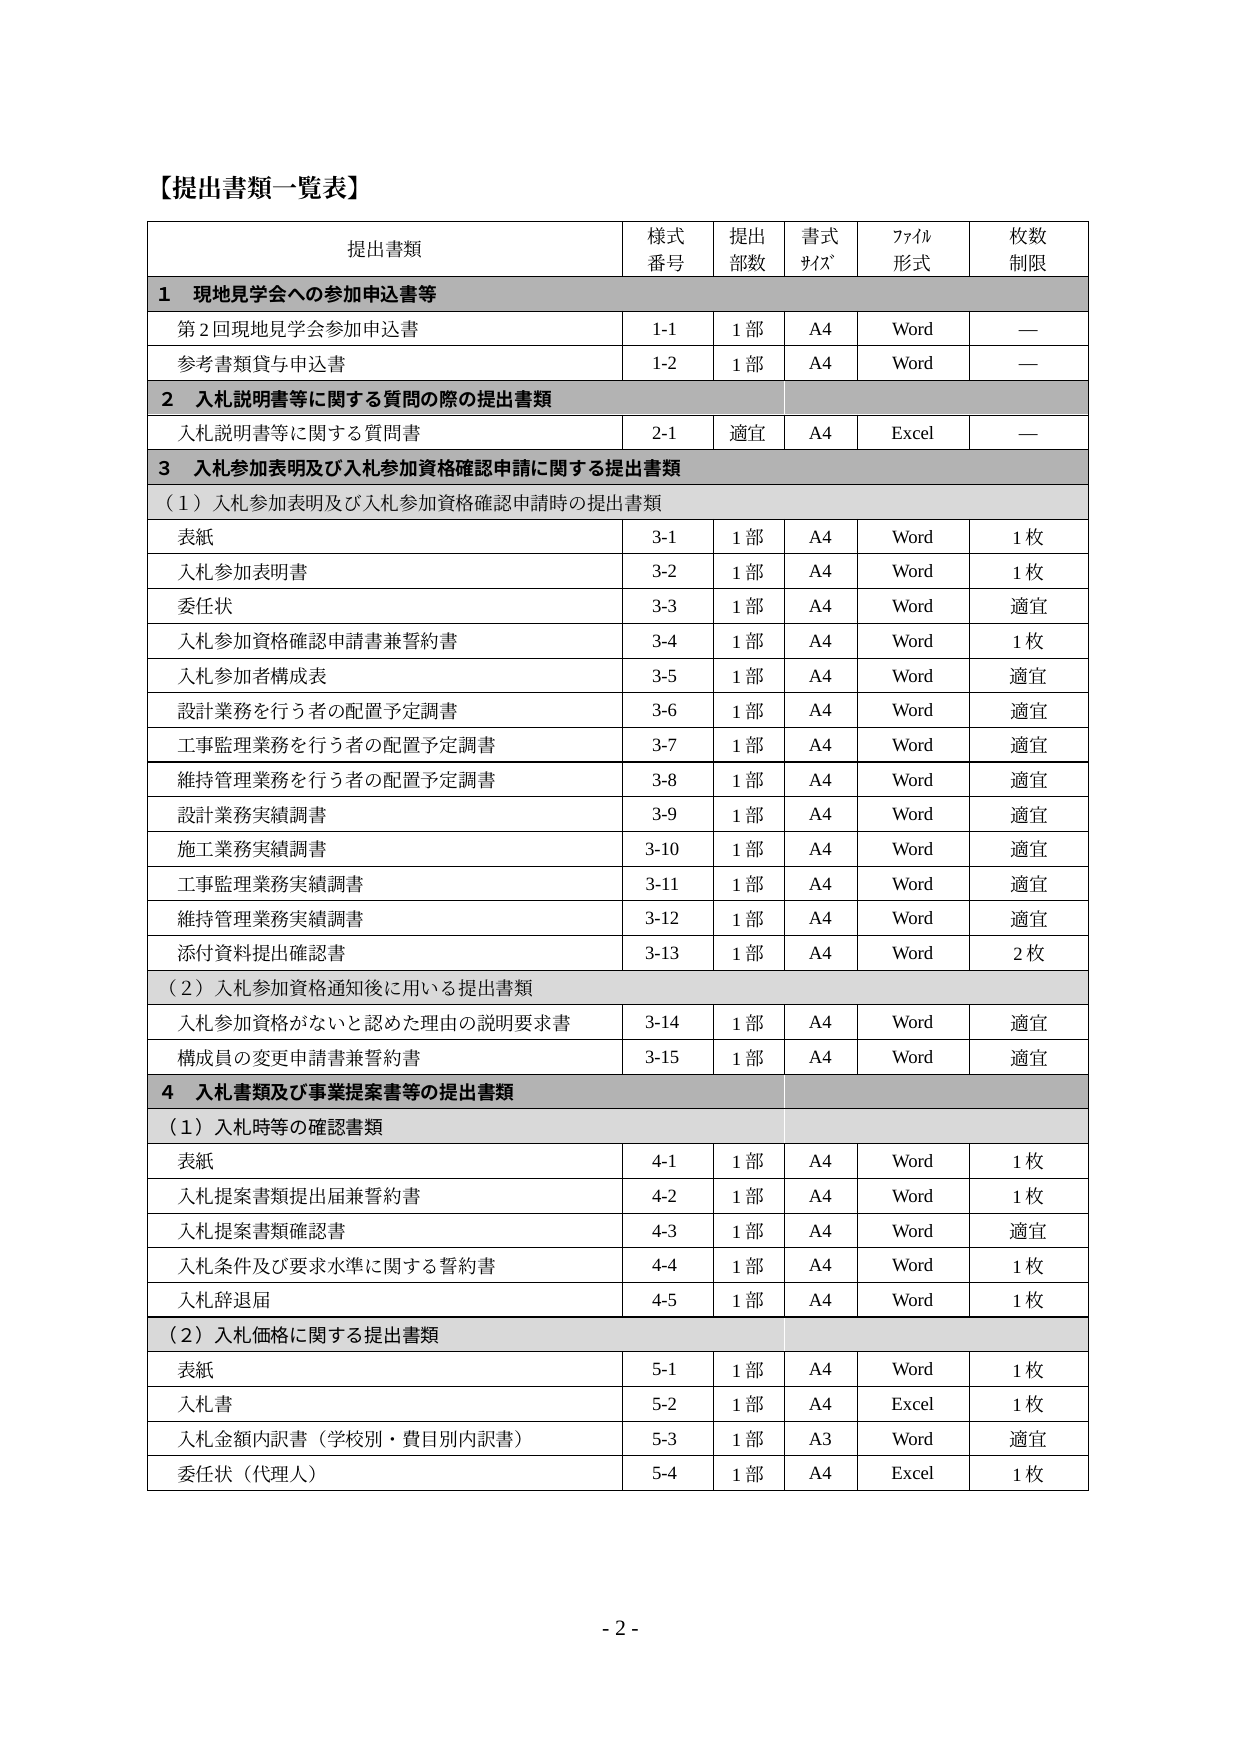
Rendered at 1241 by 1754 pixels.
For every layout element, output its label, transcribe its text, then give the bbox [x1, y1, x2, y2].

table_cell 表紙 [148, 1352, 622, 1386]
table_cell 1部 [714, 901, 784, 935]
table_cell ３ 入札参加表明及び入札参加資格確認申請に関する提出書類 [148, 450, 1088, 484]
table_cell [858, 1075, 970, 1108]
table_cell 1部 [714, 346, 784, 380]
table_cell A4 [785, 624, 857, 657]
table_cell [785, 1318, 858, 1351]
table_cell 適宜 [970, 693, 1088, 727]
table_cell [858, 1109, 970, 1143]
table_cell Word [858, 346, 969, 380]
table_cell （２）入札価格に関する提出書類 [148, 1318, 622, 1351]
table_cell [623, 416, 713, 449]
table_cell ４ 入札書類及び事業提案書等の提出書類 [148, 1075, 622, 1108]
table_cell [622, 1075, 713, 1108]
table_cell 1部 [714, 797, 784, 831]
table_cell 入札条件及び要求水準に関する誓約書 [148, 1248, 622, 1282]
table_cell Word [858, 1005, 969, 1039]
table_cell [623, 1144, 713, 1178]
table_cell Word [858, 832, 969, 866]
table_cell Word [858, 659, 969, 692]
table_cell 1部 [714, 763, 784, 796]
table_cell A4 [785, 867, 857, 900]
table_cell 1枚 [970, 1144, 1088, 1178]
table_cell [785, 1109, 858, 1143]
table_cell 1枚 [970, 554, 1088, 588]
table_cell 適宜 [970, 867, 1088, 900]
table_cell [623, 797, 713, 831]
table_cell 適宜 [970, 1214, 1088, 1247]
table_cell 入札書 [148, 1387, 622, 1421]
table_cell [623, 1040, 713, 1074]
table_cell 施工業務実績調書 [148, 832, 622, 866]
table_cell 維持管理業務を行う者の配置予定調書 [148, 763, 622, 796]
table_cell 1枚 [970, 520, 1088, 553]
table_cell [623, 763, 713, 796]
table_cell 1部 [714, 312, 784, 345]
table_cell A4 [785, 1456, 857, 1490]
table_cell ― [970, 346, 1088, 380]
table_cell １ 現地見学会への参加申込書等 [148, 277, 1088, 311]
table_cell [623, 832, 713, 866]
table_cell 適宜 [970, 1040, 1088, 1074]
table_cell [785, 1075, 858, 1108]
table_cell A4 [785, 797, 857, 831]
table_cell ２ 入札説明書等に関する質問の際の提出書類 [148, 381, 622, 414]
table_cell A4 [785, 589, 857, 623]
table_cell Excel [858, 1387, 969, 1421]
table_header ﾌｧｲﾙ 形式 [858, 222, 969, 276]
table_cell 設計業務実績調書 [148, 797, 622, 831]
table_cell [970, 1318, 1088, 1351]
table_cell A4 [785, 1179, 857, 1212]
table_cell Excel [858, 416, 969, 449]
table_cell 適宜 [970, 797, 1088, 831]
table_cell Word [858, 763, 969, 796]
table_cell [623, 1422, 713, 1455]
table_cell 1部 [714, 936, 784, 969]
table_cell 入札金額内訳書（学校別・費目別内訳書） [148, 1422, 622, 1455]
table_cell 適宜 [970, 659, 1088, 692]
table_cell （１）入札時等の確認書類 [148, 1109, 622, 1143]
table_cell 入札参加者構成表 [148, 659, 622, 692]
table_cell 1枚 [970, 1283, 1088, 1316]
table_cell 工事監理業務実績調書 [148, 867, 622, 900]
table_header 提出書類 [148, 222, 622, 276]
table_cell [713, 1318, 784, 1351]
table_header 提出 部数 [714, 222, 784, 276]
table_cell 適宜 [970, 1005, 1088, 1039]
table_cell [622, 1318, 713, 1351]
table_cell 適宜 [970, 728, 1088, 761]
table_cell [713, 381, 784, 414]
table_cell [623, 1248, 713, 1282]
table_cell 表紙 [148, 1144, 622, 1178]
table_cell Word [858, 797, 969, 831]
table_cell 1部 [714, 659, 784, 692]
table_cell [623, 624, 713, 657]
table_cell 1部 [714, 1283, 784, 1316]
table_cell [622, 381, 713, 414]
table_cell [623, 589, 713, 623]
table_cell [623, 1179, 713, 1212]
table_cell A4 [785, 659, 857, 692]
table_cell 工事監理業務を行う者の配置予定調書 [148, 728, 622, 761]
table_cell 委任状（代理人） [148, 1456, 622, 1490]
table_header 様式 番号 [623, 222, 713, 276]
table_cell 維持管理業務実績調書 [148, 901, 622, 935]
table_cell A4 [785, 1387, 857, 1421]
table_cell [623, 867, 713, 900]
table_cell Excel [858, 1456, 969, 1490]
table_cell 1部 [714, 1248, 784, 1282]
table_cell A4 [785, 1144, 857, 1178]
table_header 書式 ｻｲｽﾞ [785, 222, 857, 276]
table_cell 1部 [714, 867, 784, 900]
table_cell 入札提案書類提出届兼誓約書 [148, 1179, 622, 1212]
table_cell [970, 381, 1088, 414]
table_cell 1部 [714, 728, 784, 761]
table_cell [623, 693, 713, 727]
table_cell [858, 1318, 970, 1351]
table_cell 適宜 [970, 1422, 1088, 1455]
table_cell 1部 [714, 1040, 784, 1074]
table_cell Word [858, 1144, 969, 1178]
table_cell 構成員の変更申請書兼誓約書 [148, 1040, 622, 1074]
table_cell 設計業務を行う者の配置予定調書 [148, 693, 622, 727]
table_cell 2枚 [970, 936, 1088, 969]
table_cell （１）入札参加表明及び入札参加資格確認申請時の提出書類 [148, 485, 1088, 519]
table_cell 1部 [714, 624, 784, 657]
table_cell 入札提案書類確認書 [148, 1214, 622, 1247]
table_cell 1部 [714, 693, 784, 727]
table_cell [623, 1214, 713, 1247]
table_cell [623, 659, 713, 692]
table_cell 1部 [714, 1005, 784, 1039]
table_cell A4 [785, 832, 857, 866]
table_cell 表紙 [148, 520, 622, 553]
table_cell （２）入札参加資格通知後に用いる提出書類 [148, 971, 1088, 1004]
table_cell A4 [785, 416, 857, 449]
table_cell A4 [785, 554, 857, 588]
table_cell [623, 1456, 713, 1490]
table_cell 委任状 [148, 589, 622, 623]
table_cell A4 [785, 936, 857, 969]
table_cell A4 [785, 901, 857, 935]
table_cell A4 [785, 728, 857, 761]
table_cell 添付資料提出確認書 [148, 936, 622, 969]
table_cell 1部 [714, 589, 784, 623]
table_cell 1枚 [970, 1248, 1088, 1282]
table_cell [970, 1109, 1088, 1143]
table_cell 第2回現地見学会参加申込書 [148, 312, 622, 345]
table_cell Word [858, 1352, 969, 1386]
table_cell A4 [785, 1352, 857, 1386]
table_cell 適宜 [970, 589, 1088, 623]
table_cell 参考書類貸与申込書 [148, 346, 622, 380]
table_cell A3 [785, 1422, 857, 1455]
table_cell 適宜 [970, 832, 1088, 866]
table_cell ― [970, 416, 1088, 449]
table_cell Word [858, 589, 969, 623]
table_cell 入札参加資格確認申請書兼誓約書 [148, 624, 622, 657]
table_cell [623, 936, 713, 969]
table_cell 1部 [714, 1456, 784, 1490]
table_cell [623, 520, 713, 553]
table_cell 1部 [714, 832, 784, 866]
table_cell A4 [785, 1283, 857, 1316]
table_cell 1枚 [970, 1456, 1088, 1490]
table_cell A4 [785, 1040, 857, 1074]
table_cell Word [858, 936, 969, 969]
table_cell [623, 728, 713, 761]
table_cell [622, 1109, 713, 1143]
table_cell 1部 [714, 1179, 784, 1212]
table_cell Word [858, 1179, 969, 1212]
table_cell 1枚 [970, 1179, 1088, 1212]
table_cell A4 [785, 1248, 857, 1282]
table_cell 1枚 [970, 1387, 1088, 1421]
table_cell Word [858, 1248, 969, 1282]
table_cell [623, 346, 713, 380]
table_cell Word [858, 901, 969, 935]
table_cell [623, 1005, 713, 1039]
table_cell [623, 1283, 713, 1316]
table_cell Word [858, 520, 969, 553]
table_cell [785, 381, 858, 414]
table_cell [858, 381, 970, 414]
table_cell 1部 [714, 1214, 784, 1247]
table_cell A4 [785, 312, 857, 345]
table_cell [970, 1075, 1088, 1108]
table_cell [623, 554, 713, 588]
table_cell Word [858, 867, 969, 900]
table_cell Word [858, 554, 969, 588]
table_cell A4 [785, 520, 857, 553]
table_cell A4 [785, 1005, 857, 1039]
text 【提出書類一覧表】 [148, 153, 1092, 221]
table_cell Word [858, 312, 969, 345]
table_cell ― [970, 312, 1088, 345]
table_cell [713, 1109, 784, 1143]
table_cell 適宜 [970, 763, 1088, 796]
table_cell 1部 [714, 554, 784, 588]
table_cell Word [858, 1214, 969, 1247]
table_cell Word [858, 624, 969, 657]
table_cell [713, 1075, 784, 1108]
table_cell Word [858, 1040, 969, 1074]
table_cell 1部 [714, 1422, 784, 1455]
table_cell 適宜 [970, 901, 1088, 935]
table_cell A4 [785, 693, 857, 727]
table_cell 1部 [714, 1144, 784, 1178]
table_cell Word [858, 693, 969, 727]
table_cell 適宜 [714, 416, 784, 449]
table_cell 入札参加資格がないと認めた理由の説明要求書 [148, 1005, 622, 1039]
table_cell A4 [785, 763, 857, 796]
table_header 枚数 制限 [970, 222, 1088, 276]
table_cell 1部 [714, 1387, 784, 1421]
table_cell 1部 [714, 1352, 784, 1386]
table_cell Word [858, 1422, 969, 1455]
table_cell Word [858, 1283, 969, 1316]
table_cell [623, 312, 713, 345]
table_cell A4 [785, 346, 857, 380]
table_cell [623, 1387, 713, 1421]
table_cell 入札参加表明書 [148, 554, 622, 588]
table_cell [623, 1352, 713, 1386]
table_cell [623, 901, 713, 935]
table_cell 1部 [714, 520, 784, 553]
table_cell 1枚 [970, 1352, 1088, 1386]
table_cell 入札説明書等に関する質問書 [148, 416, 622, 449]
table_cell Word [858, 728, 969, 761]
table_cell 1枚 [970, 624, 1088, 657]
table_cell A4 [785, 1214, 857, 1247]
table_cell 入札辞退届 [148, 1283, 622, 1316]
